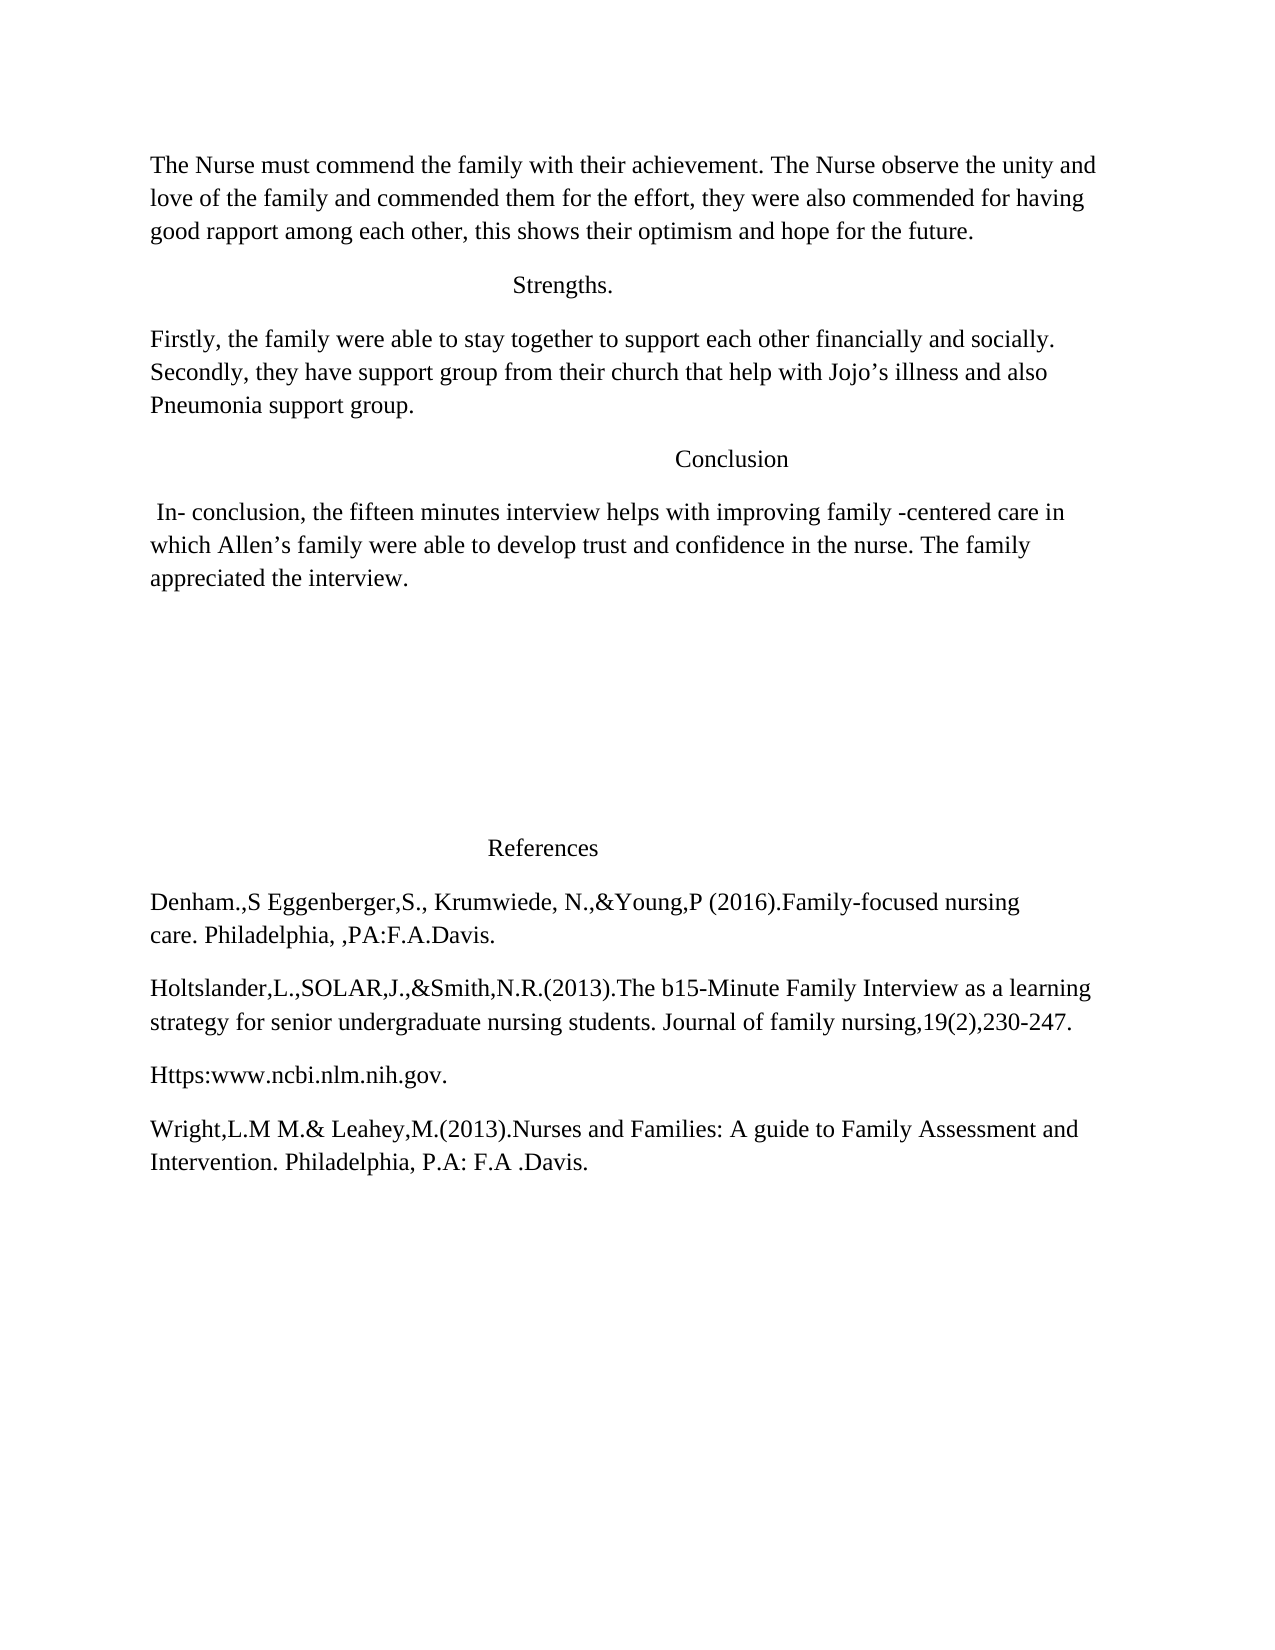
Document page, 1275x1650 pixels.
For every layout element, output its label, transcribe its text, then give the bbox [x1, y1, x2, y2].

text Denham.,S Eggenberger,S., Krumwiede, N.,&Young,P (2016).Family-focused nursing care. Philadelphia, ,PA:F.A.Davis. [150, 887, 1125, 948]
text Https:www.ncbi.nlm.nih.gov. [150, 1060, 1125, 1089]
text The Nurse must commend the family with their achievement. The Nurse observe the unity and love of the family and commended them for the effort, they were also commended for having good rapport among each other, this shows their optimism and hope for the future. [150, 150, 1125, 245]
text Wright,L.M M.& Leahey,M.(2013).Nurses and Families: A guide to Family Assessment and Intervention. Philadelphia, P.A: F.A .Davis. [150, 1114, 1125, 1176]
text References [150, 833, 1125, 862]
text Conclusion [150, 444, 1125, 472]
text In- conclusion, the fifteen minutes interview helps with improving family -centered care in which Allen’s family were able to develop trust and confidence in the nurse. The family appreciated the interview. [150, 497, 1125, 592]
text Holtslander,L.,SOLAR,J.,&Smith,N.R.(2013).The b15-Minute Family Interview as a learning strategy for senior undergraduate nursing students. Journal of family nursing,19(2),230-247. [150, 973, 1125, 1035]
text Firstly, the family were able to stay together to support each other financially and socially. Secondly, they have support group from their church that help with Jojo’s illness and also Pneumonia support group. [150, 324, 1125, 418]
text Strengths. [150, 270, 1125, 299]
